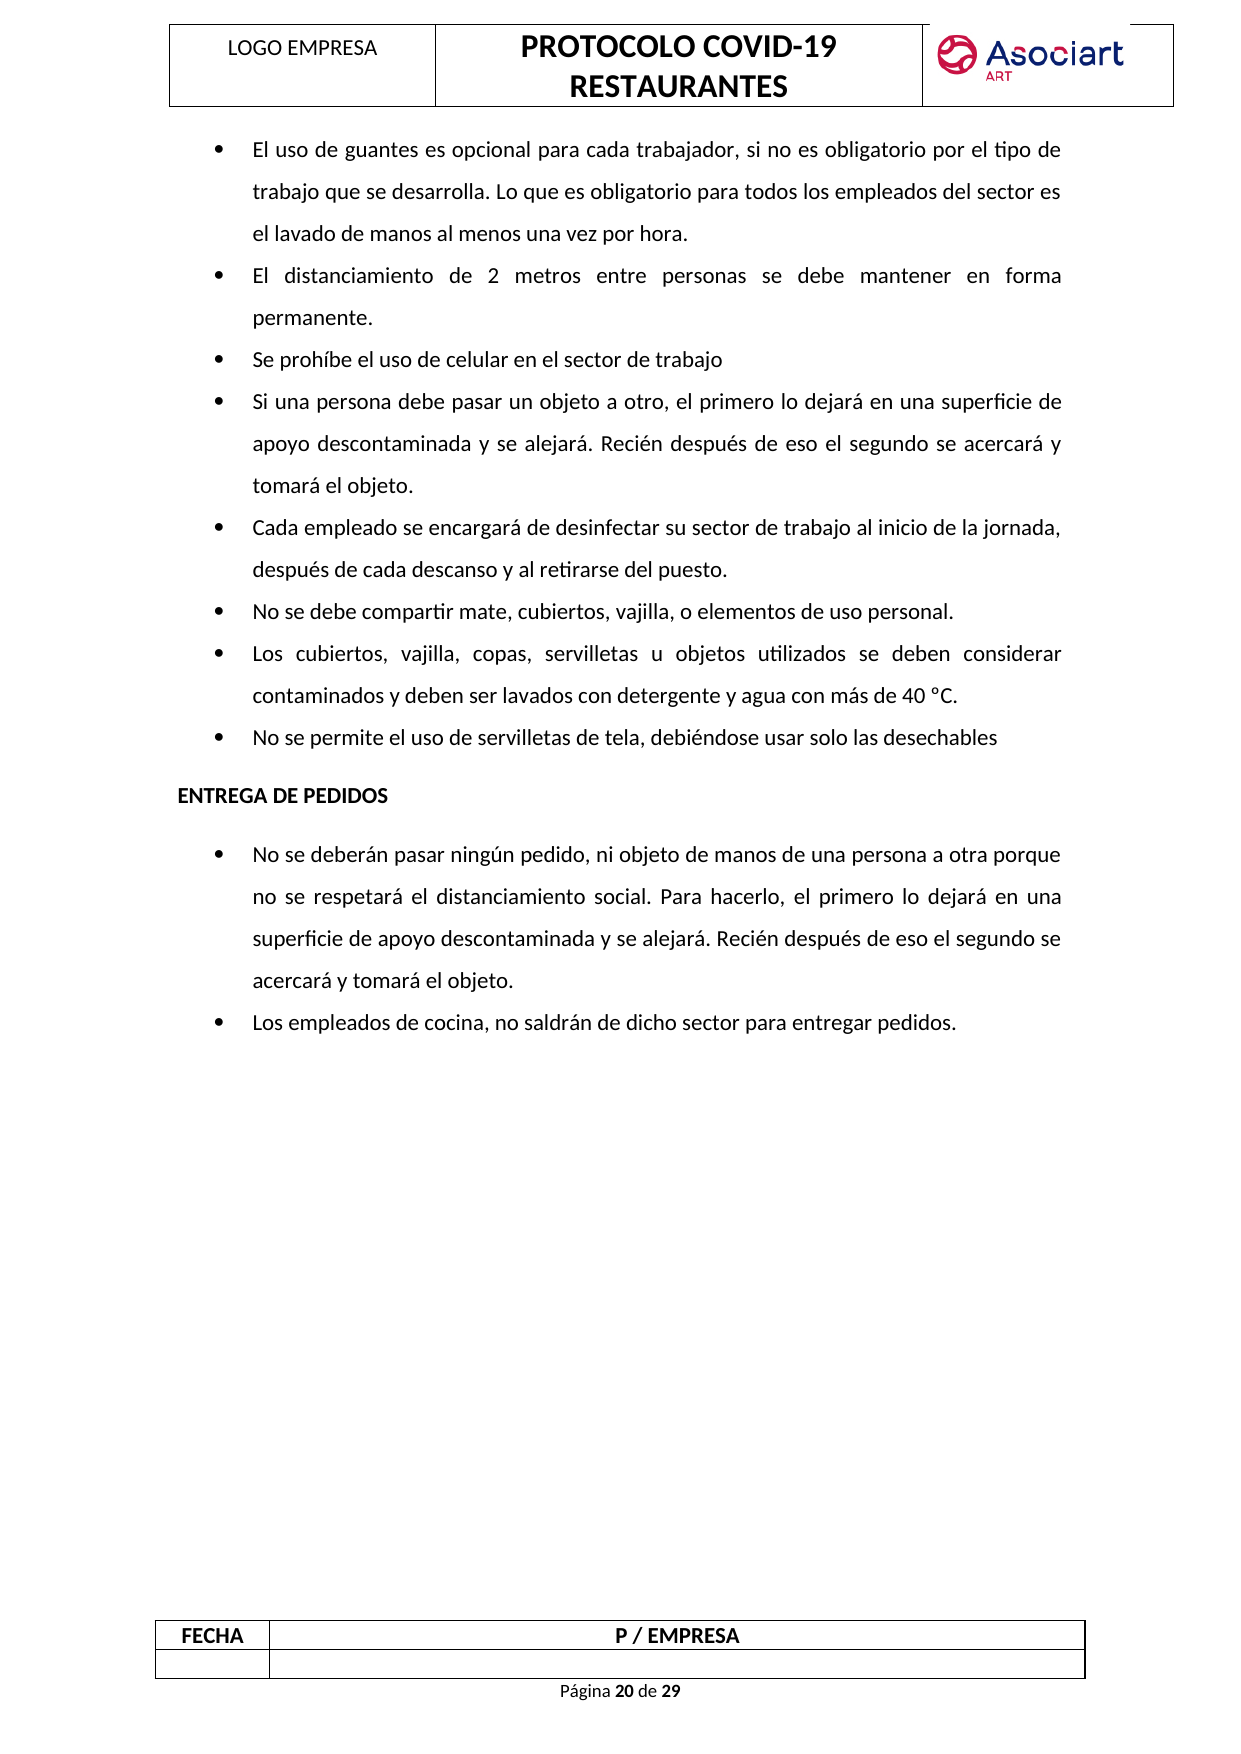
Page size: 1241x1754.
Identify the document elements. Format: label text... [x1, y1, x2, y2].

list No se permite el uso de servilletas de tela, debiéndose usar solo las desechables [215, 723, 1063, 751]
list El distanciamiento de 2 metros entre personas se debe mantener en forma permanente. [215, 261, 1063, 331]
picture [929, 24, 1131, 91]
list No se debe compartir mate, cubiertos, vajilla, o elementos de uso personal. [215, 597, 1063, 625]
list Se prohíbe el uso de celular en el sector de trabajo [215, 345, 1063, 373]
list No se deberán pasar ningún pedido, ni objeto de manos de una persona a otra porque no se respetará el distanciamiento social. Para hacerlo, el primero lo dejará en una superficie de apoyo descontaminada y se alejará. Recién después de eso el segundo se acercará y tomará el objeto. [215, 840, 1063, 994]
list Cada empleado se encargará de desinfectar su sector de trabajo al inicio de la jornada, después de cada descanso y al retirarse del puesto. [215, 513, 1063, 583]
text ENTREGA DE PEDIDOS [177, 782, 1063, 809]
list El uso de guantes es opcional para cada trabajador, si no es obligatorio por el tipo de trabajo que se desarrolla. Lo que es obligatorio para todos los empleados del sector es el lavado de manos al menos una vez por hora. [215, 135, 1063, 247]
list Si una persona debe pasar un objeto a otro, el primero lo dejará en una superficie de apoyo descontaminada y se alejará. Recién después de eso el segundo se acercará y tomará el objeto. [215, 387, 1063, 499]
list Los empleados de cocina, no saldrán de dicho sector para entregar pedidos. [215, 1008, 1063, 1036]
list Los cubiertos, vajilla, copas, servilletas u objetos utilizados se deben considerar contaminados y deben ser lavados con detergente y agua con más de 40 ºC. [215, 639, 1063, 709]
